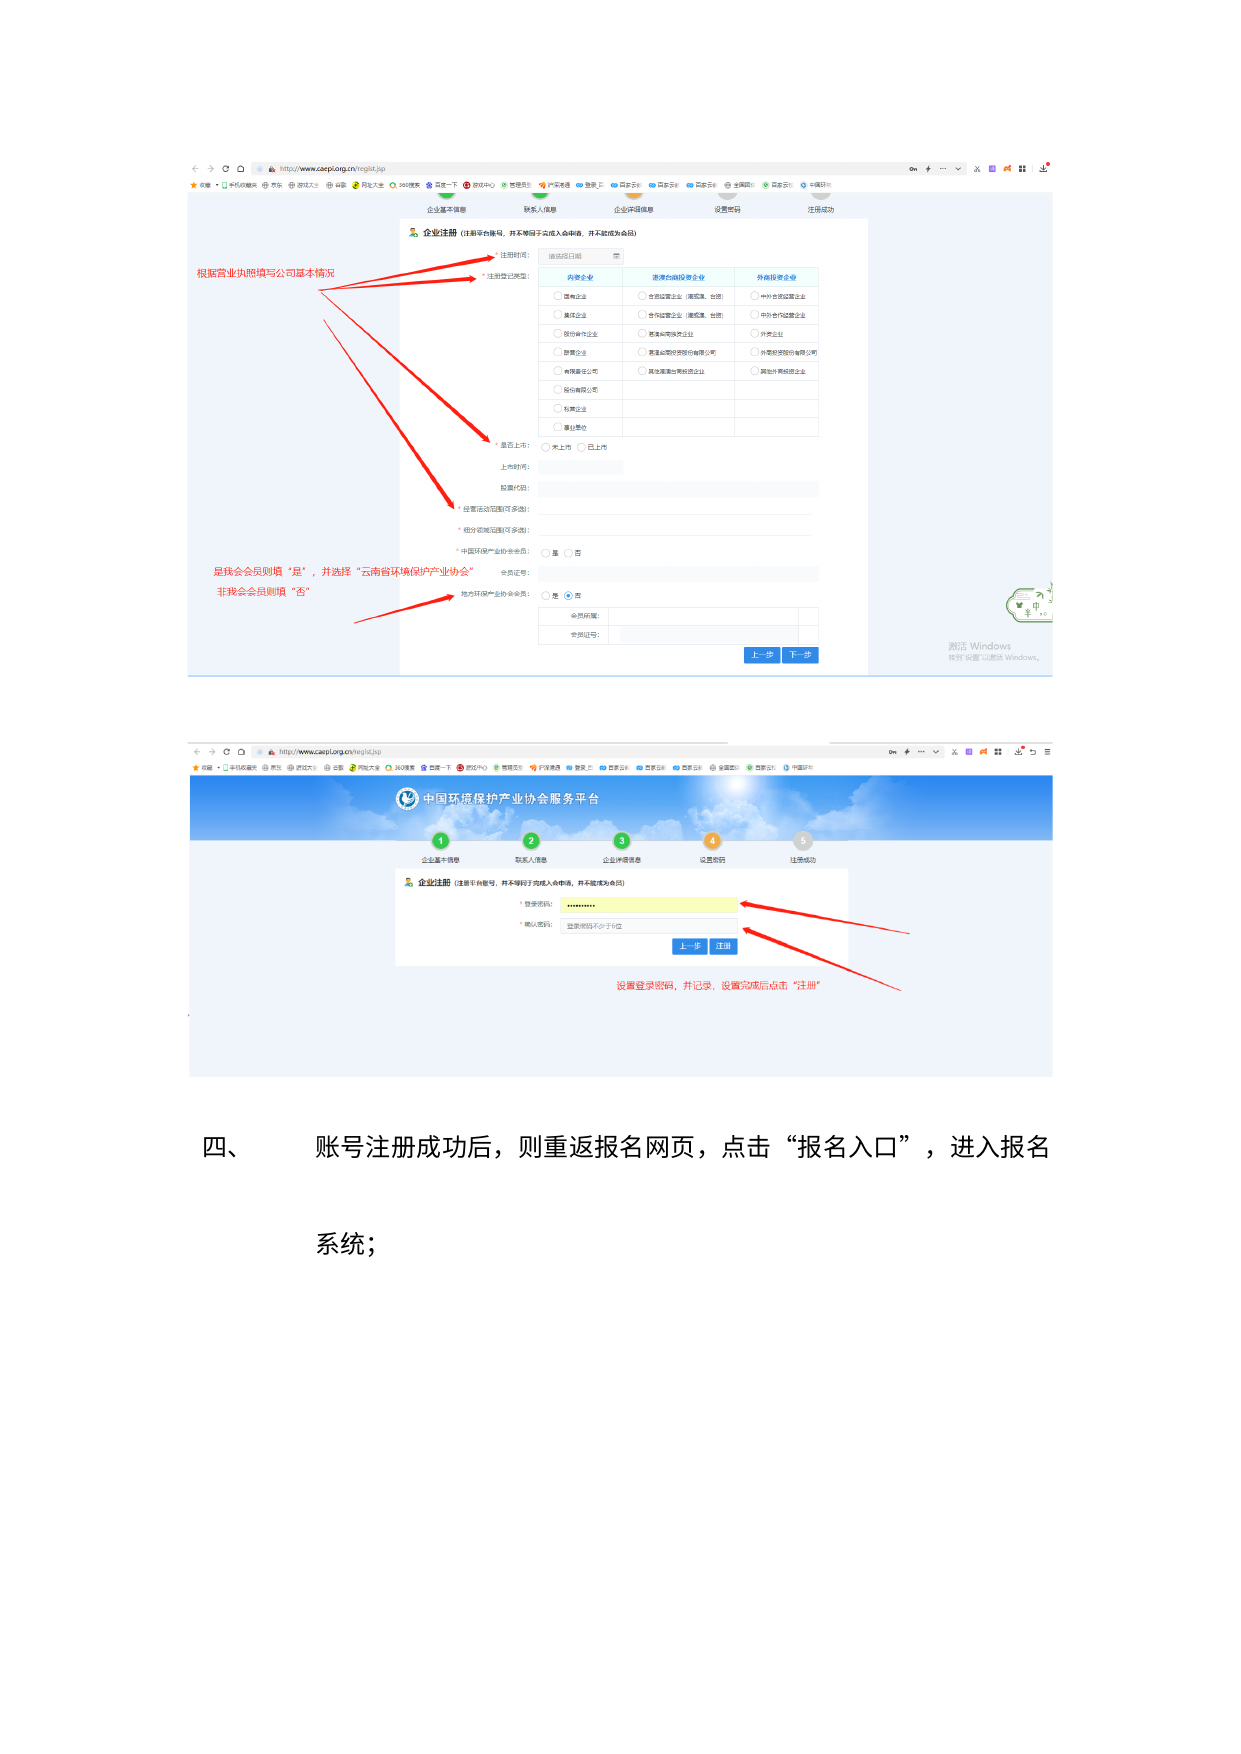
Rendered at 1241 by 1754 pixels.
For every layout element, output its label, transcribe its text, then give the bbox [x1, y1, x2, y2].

picture [187, 742, 1053, 1077]
list 账号注册成功后，则重返报名网页，点击“报名入口”，进入报名系统； [202, 1113, 1053, 1276]
picture [187, 162, 1053, 677]
